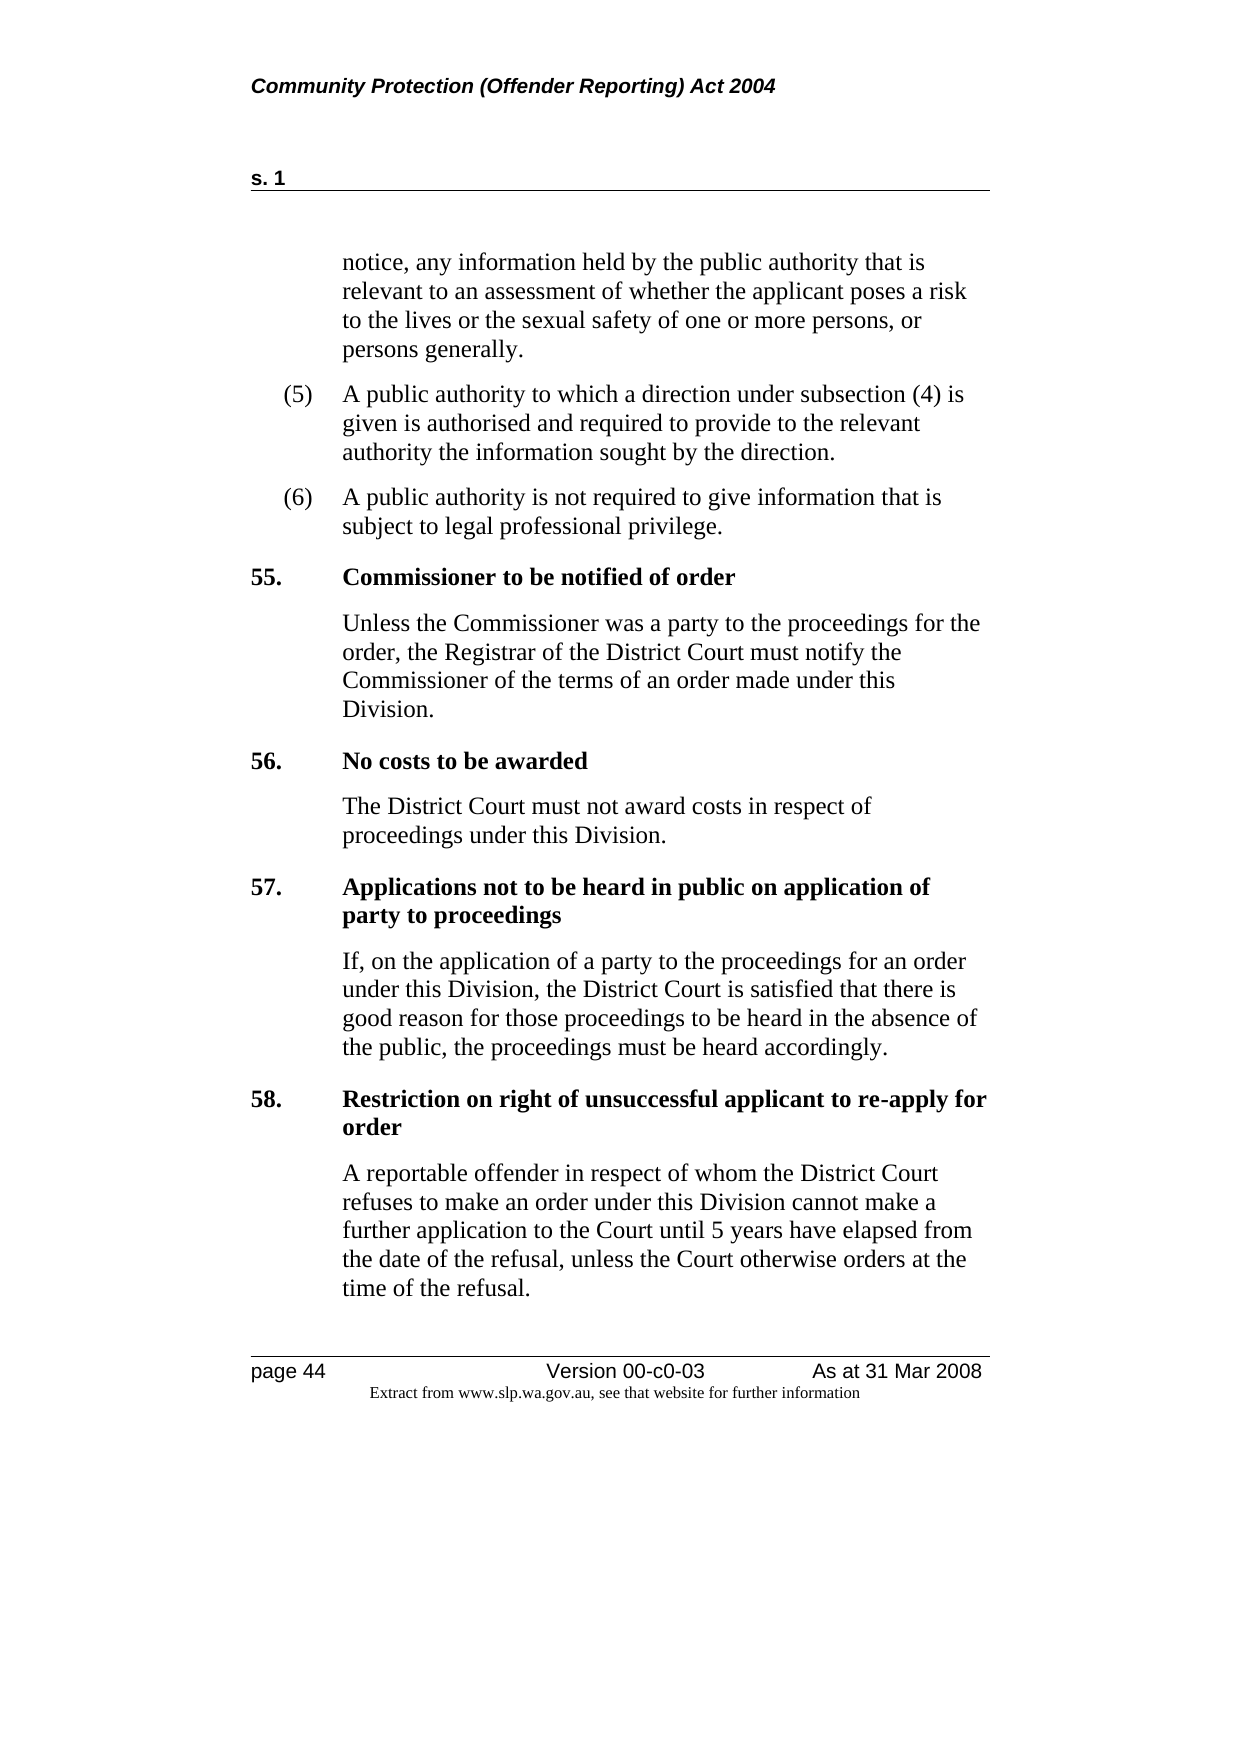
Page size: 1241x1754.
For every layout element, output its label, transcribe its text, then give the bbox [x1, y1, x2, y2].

subtitle 56. No costs to be awarded [251, 746, 990, 774]
text A reportable offender in respect of whom the District Court refuses to make an order under this Division cannot make a further application to the Court until 5 years have elapsed from the date of the refusal, unless the Court otherwise orders at the time of the refusal. [251, 1158, 990, 1302]
text If, on the application of a party to the proceedings for an order under this Division, the District Court is satisfied that there is good reason for those proceedings to be heard in the absence of the public, the proceedings must be heard accordingly. [251, 946, 990, 1061]
subtitle 57. Applications not to be heard in public on application of party to proceedings [251, 872, 990, 929]
subtitle 58. Restriction on right of unsuccessful applicant to re-apply for order [251, 1084, 990, 1141]
text The District Court must not award costs in respect of proceedings under this Division. [251, 791, 990, 849]
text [251, 247, 990, 362]
text (5) A public authority to which a direction under subsection (4) is given is authorised and required to provide to the relevant authority the information sought by the direction. [251, 379, 990, 465]
text (6) A public authority is not required to give information that is subject to legal professional privilege. [251, 482, 990, 539]
subtitle 55. Commissioner to be notified of order [251, 562, 990, 591]
text Unless the Commissioner was a party to the proceedings for the order, the Registrar of the District Court must notify the Commissioner of the terms of an order made under this Division. [251, 608, 990, 723]
